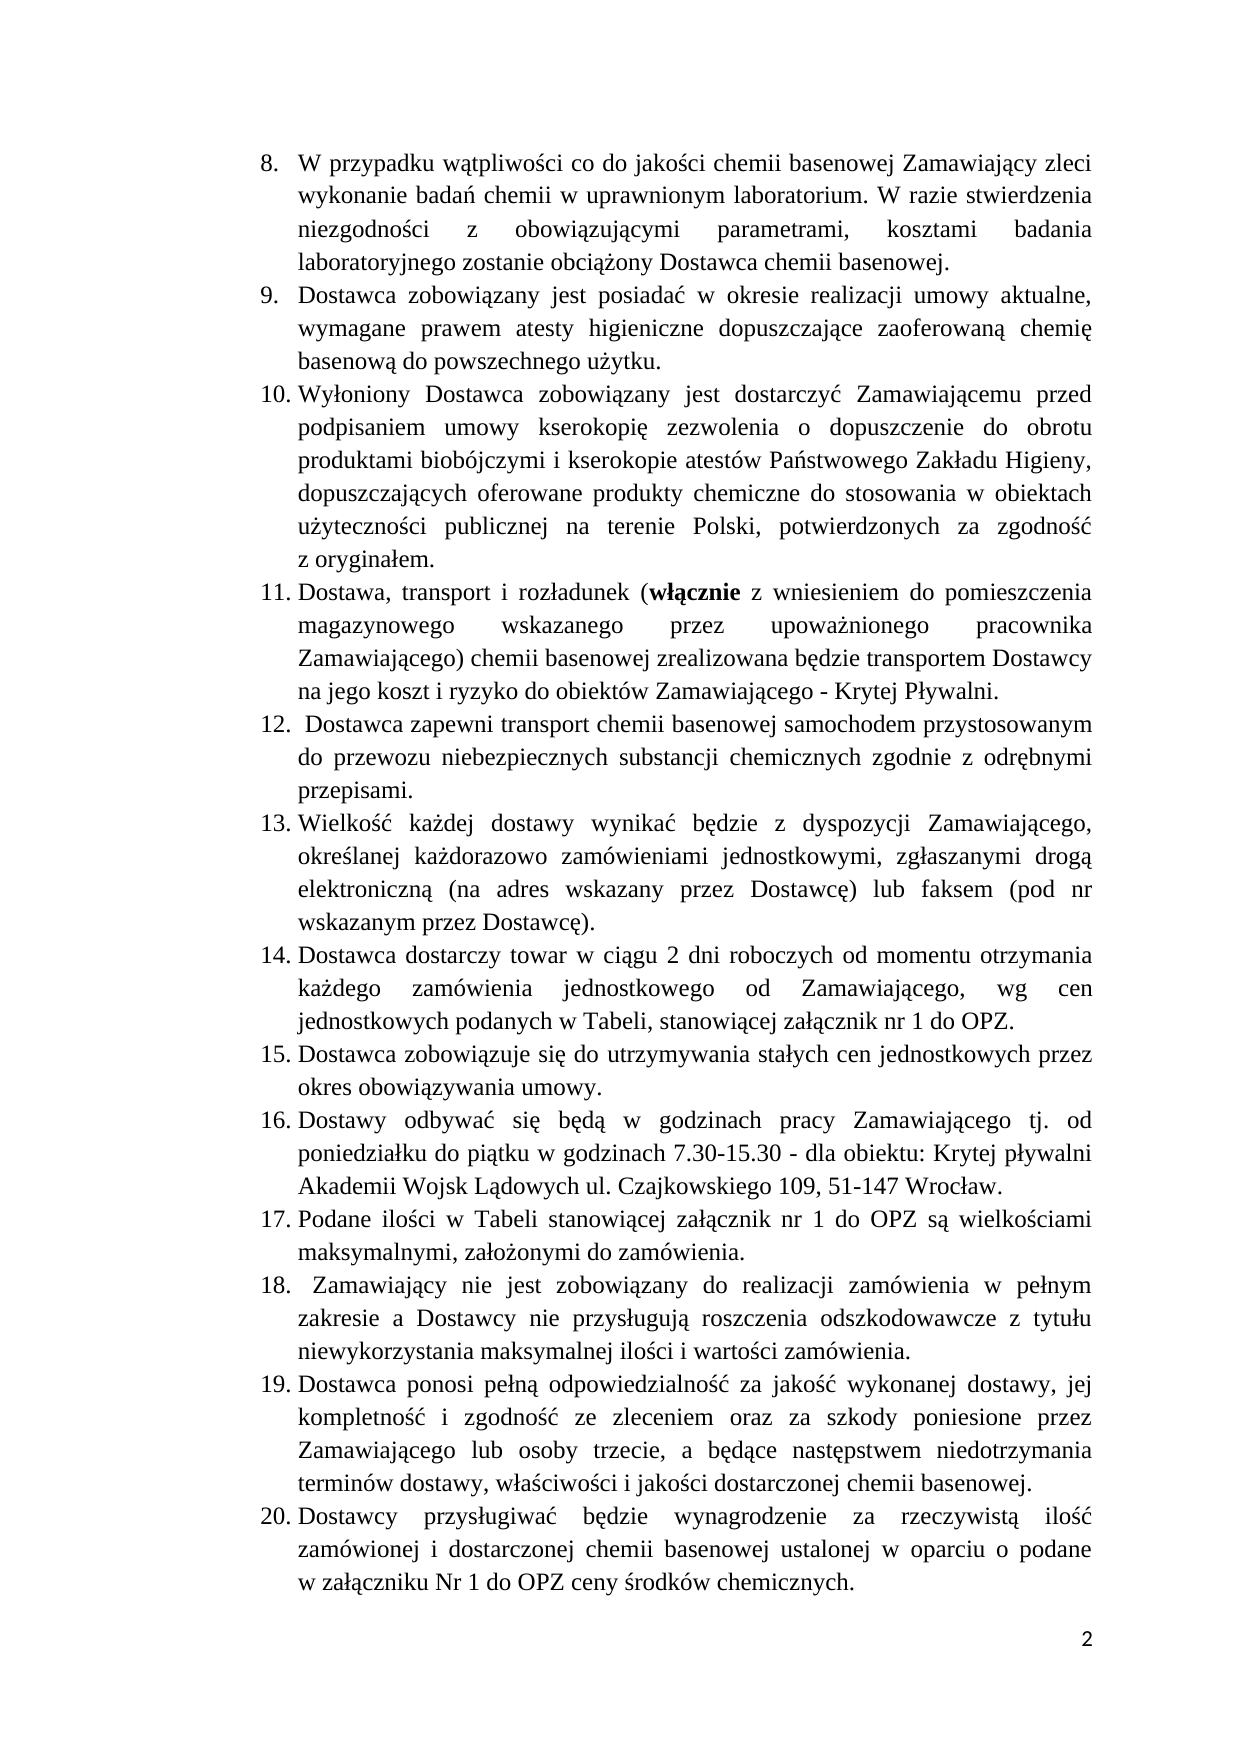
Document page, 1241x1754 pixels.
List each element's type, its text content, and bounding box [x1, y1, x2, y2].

list Zamawiający nie jest zobowiązany do realizacji zamówienia w pełnym zakresie a Dostawcy nie przysługują roszczenia odszkodowawcze z tytułu niewykorzystania maksymalnej ilości i wartości zamówienia. [260, 1270, 1093, 1365]
list Podane ilości w Tabeli stanowiącej załącznik nr 1 do OPZ są wielkościami maksymalnymi, założonymi do zamówienia. [260, 1204, 1093, 1266]
list W przypadku wątpliwości co do jakości chemii basenowej Zamawiający zleci wykonanie badań chemii w uprawnionym laboratorium. W razie stwierdzenia niezgodności z obowiązującymi parametrami, kosztami badania laboratoryjnego zostanie obciążony Dostawca chemii basenowej. [260, 148, 1093, 275]
list Wyłoniony Dostawca zobowiązany jest dostarczyć Zamawiającemu przed podpisaniem umowy kserokopię zezwolenia o dopuszczenie do obrotu produktami biobójczymi i kserokopie atestów Państwowego Zakładu Higieny, dopuszczających oferowane produkty chemiczne do stosowania w obiektach użyteczności publicznej na terenie Polski, potwierdzonych za zgodność z oryginałem. [260, 379, 1093, 573]
list Dostawcy przysługiwać będzie wynagrodzenie za rzeczywistą ilość zamówionej i dostarczonej chemii basenowej ustalonej w oparciu o podane w załączniku Nr 1 do OPZ ceny środków chemicznych. [260, 1501, 1093, 1596]
list Wielkość każdej dostawy wynikać będzie z dyspozycji Zamawiającego, określanej każdorazowo zamówieniami jednostkowymi, zgłaszanymi drogą elektroniczną (na adres wskazany przez Dostawcę) lub faksem (pod nr wskazanym przez Dostawcę). [260, 808, 1093, 936]
list Dostawca zobowiązuje się do utrzymywania stałych cen jednostkowych przez okres obowiązywania umowy. [260, 1039, 1093, 1101]
list Dostawca ponosi pełną odpowiedzialność za jakość wykonanej dostawy, jej kompletność i zgodność ze zleceniem oraz za szkody poniesione przez Zamawiającego lub osoby trzecie, a będące następstwem niedotrzymania terminów dostawy, właściwości i jakości dostarczonej chemii basenowej. [260, 1369, 1093, 1497]
list Dostawca zapewni transport chemii basenowej samochodem przystosowanym do przewozu niebezpiecznych substancji chemicznych zgodnie z odrębnymi przepisami. [260, 709, 1093, 804]
list Dostawa, transport i rozładunek (włącznie z wniesieniem do pomieszczenia magazynowego wskazanego przez upoważnionego pracownika Zamawiającego) chemii basenowej zrealizowana będzie transportem Dostawcy na jego koszt i ryzyko do obiektów Zamawiającego - Krytej Pływalni. [260, 577, 1093, 705]
list Dostawca zobowiązany jest posiadać w okresie realizacji umowy aktualne, wymagane prawem atesty higieniczne dopuszczające zaoferowaną chemię basenową do powszechnego użytku. [260, 280, 1093, 374]
list Dostawy odbywać się będą w godzinach pracy Zamawiającego tj. od poniedziałku do piątku w godzinach 7.30-15.30 - dla obiektu: Krytej pływalni Akademii Wojsk Lądowych ul. Czajkowskiego 109, 51-147 Wrocław. [260, 1105, 1093, 1200]
list Dostawca dostarczy towar w ciągu 2 dni roboczych od momentu otrzymania każdego zamówienia jednostkowego od Zamawiającego, wg cen jednostkowych podanych w Tabeli, stanowiącej załącznik nr 1 do OPZ. [260, 940, 1093, 1035]
